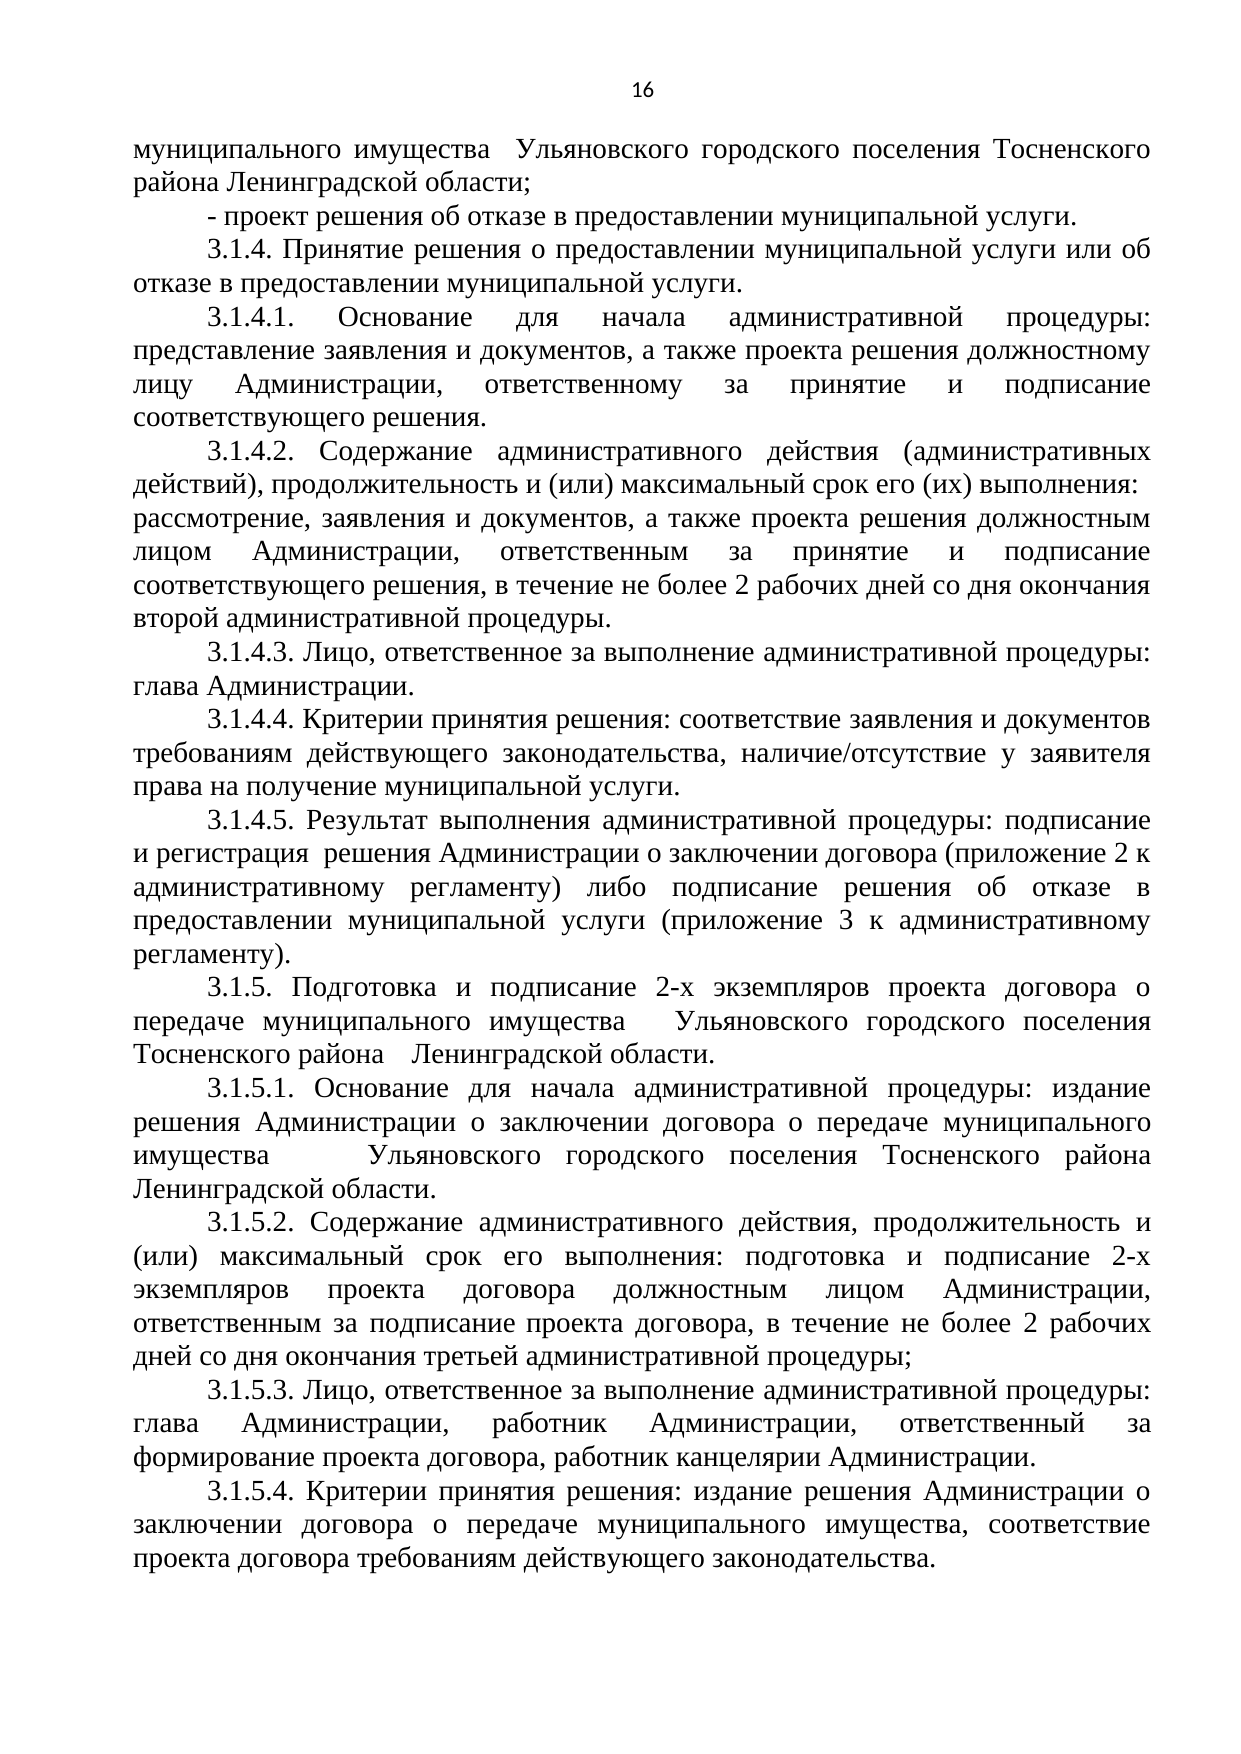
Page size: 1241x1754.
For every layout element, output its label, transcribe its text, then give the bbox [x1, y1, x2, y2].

text рассмотрение, заявления и документов, а также проекта решения должностным лицом Администрации, ответственным за принятие и подписание соответствующего решения, в течение не более 2 рабочих дней со дня окончания второй административной процедуры. [133, 500, 1152, 634]
text 3.1.5.4. Критерии принятия решения: издание решения Администрации о заключении договора о передаче муниципального имущества, соответствие проекта договора требованиям действующего законодательства. [133, 1473, 1152, 1573]
text 3.1.5.1. Основание для начала административной процедуры: издание решения Администрации о заключении договора о передаче муниципального имущества Ульяновского городского поселения Тосненского района Ленинградской области. [133, 1070, 1152, 1204]
text 3.1.4.2. Содержание административного действия (административных действий), продолжительность и (или) максимальный срок его (их) выполнения: [133, 433, 1152, 500]
text 3.1.4. Принятие решения о предоставлении муниципальной услуги или об отказе в предоставлении муниципальной услуги. [133, 232, 1152, 299]
text 3.1.4.5. Результат выполнения административной процедуры: подписание и регистрация решения Администрации о заключении договора (приложение 2 к административному регламенту) либо подписание решения об отказе в предоставлении муниципальной услуги (приложение 3 к административному регламенту). [133, 802, 1152, 969]
text 3.1.5. Подготовка и подписание 2-х экземпляров проекта договора о передаче муниципального имущества Ульяновского городского поселения Тосненского района Ленинградской области. [133, 969, 1152, 1070]
text 3.1.4.3. Лицо, ответственное за выполнение административной процедуры: глава Администрации. [133, 634, 1152, 701]
text 3.1.4.1. Основание для начала административной процедуры: представление заявления и документов, а также проекта решения должностному лицу Администрации, ответственному за принятие и подписание соответствующего решения. [133, 299, 1152, 433]
text 3.1.5.3. Лицо, ответственное за выполнение административной процедуры: глава Администрации, работник Администрации, ответственный за формирование проекта договора, работник канцелярии Администрации. [133, 1372, 1152, 1473]
text 3.1.4.4. Критерии принятия решения: соответствие заявления и документов требованиям действующего законодательства, наличие/отсутствие у заявителя права на получение муниципальной услуги. [133, 701, 1152, 802]
text 3.1.5.2. Содержание административного действия, продолжительность и (или) максимальный срок его выполнения: подготовка и подписание 2-х экземпляров проекта договора должностным лицом Администрации, ответственным за подписание проекта договора, в течение не более 2 рабочих дней со дня окончания третьей административной процедуры; [133, 1204, 1152, 1372]
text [133, 131, 1152, 198]
text - проект решения об отказе в предоставлении муниципальной услуги. [133, 198, 1152, 232]
